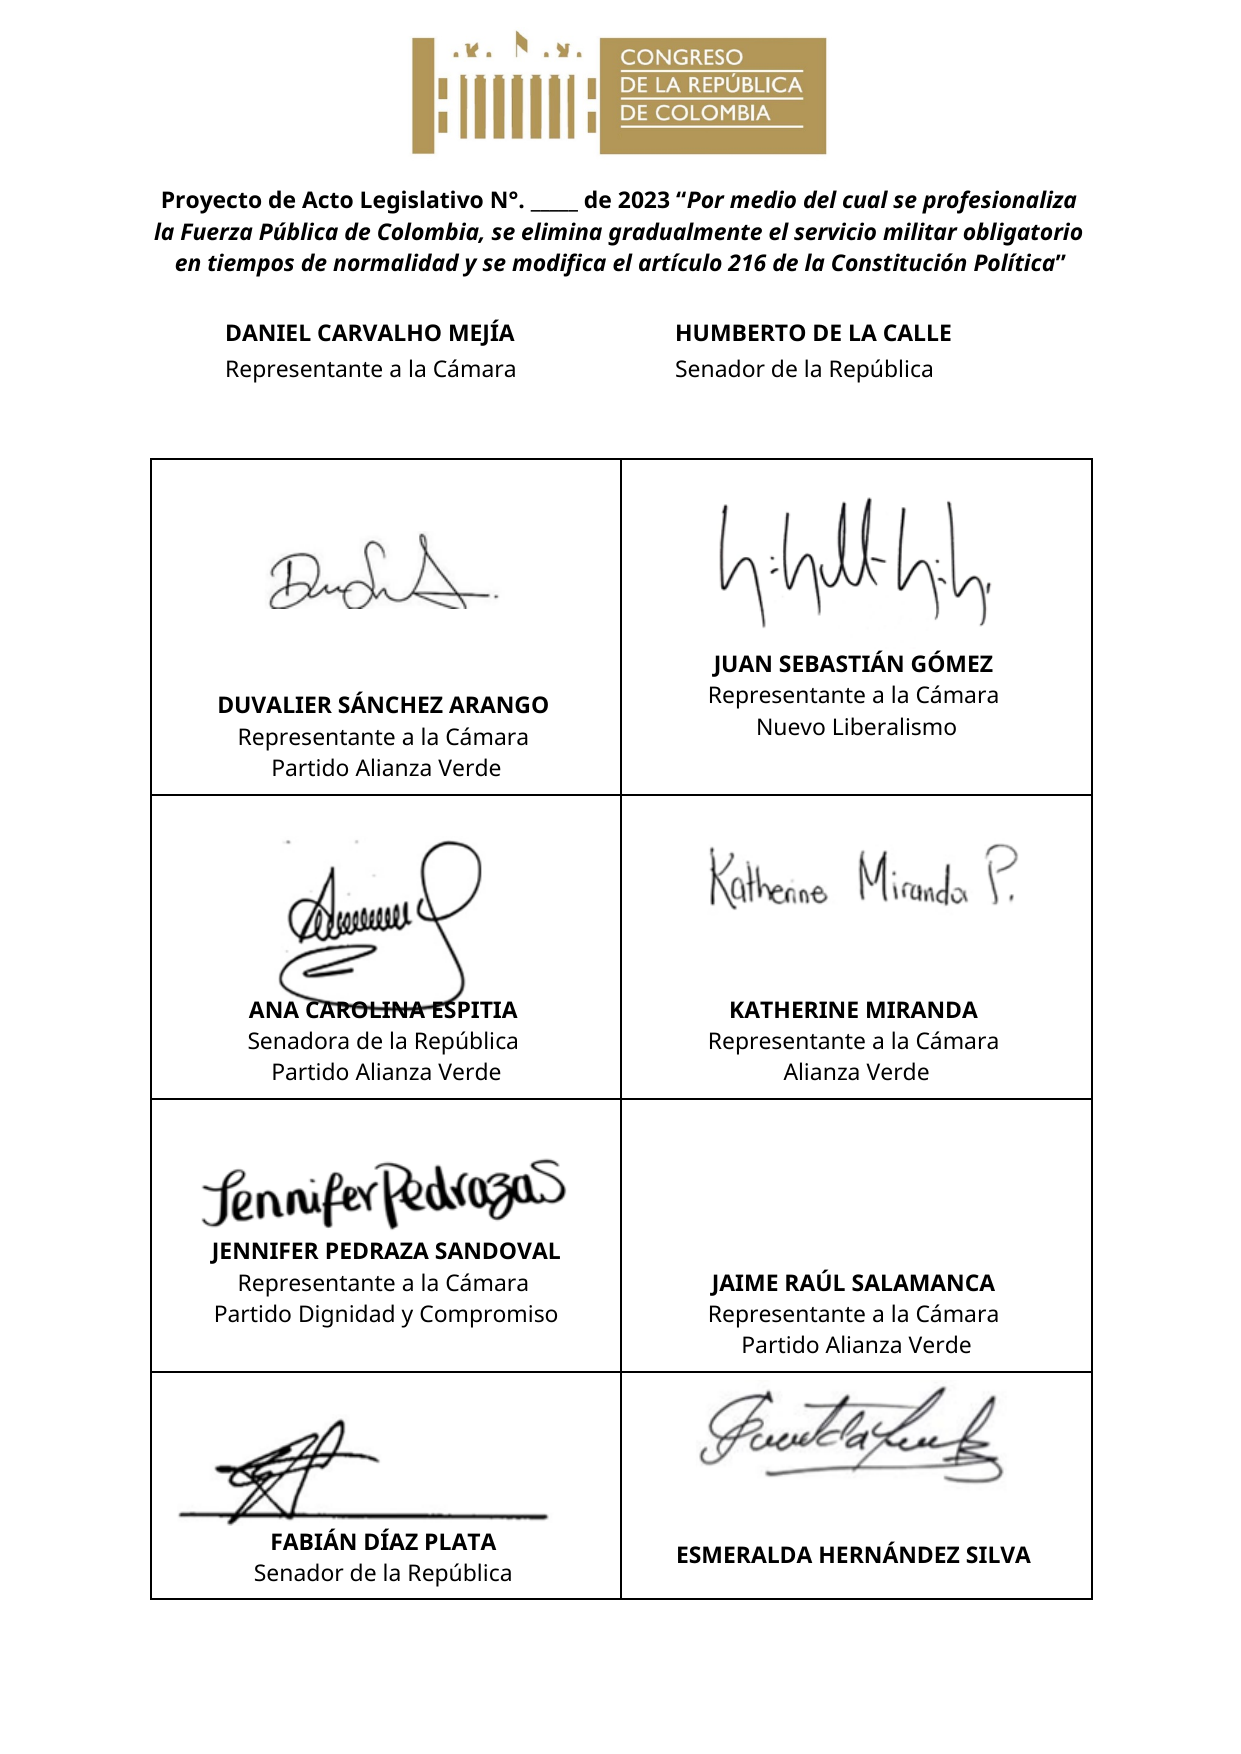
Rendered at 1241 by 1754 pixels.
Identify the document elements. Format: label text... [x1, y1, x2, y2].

table_cell JENNIFER PEDRAZA SANDOVAL Representante a la Cámara Partido Dignidad y Compromiso [152, 1100, 620, 1371]
table_cell KATHERINE MIRANDA Representante a la Cámara Alianza Verde [622, 796, 1091, 1098]
picture [698, 470, 1015, 649]
table_cell FABIÁN DÍAZ PLATA Senador de la República Partido Alianza Verde [152, 1373, 620, 1598]
table_header DUVALIER SÁNCHEZ ARANGO Representante a la Cámara Partido Alianza Verde [152, 460, 620, 794]
table_cell ANA CAROLINA ESPITIA Senadora de la República Partido Alianza Verde [152, 796, 620, 1098]
picture [407, 27, 833, 165]
text DANIEL CARVALHO MEJÍA HUMBERTO DE LA CALLE Representante a la Cámara Senador de la República [150, 317, 1090, 384]
table_cell ESMERALDA HERNÁNDEZ SILVA Senadora de la República Pacto Histórico [622, 1373, 1091, 1598]
table_header JUAN SEBASTIÁN GÓMEZ Representante a la Cámara Nuevo Liberalismo [622, 460, 1091, 794]
picture [695, 1380, 1010, 1497]
table_cell JAIME RAÚL SALAMANCA Representante a la Cámara Partido Alianza Verde [622, 1100, 1091, 1371]
picture [162, 1414, 610, 1526]
